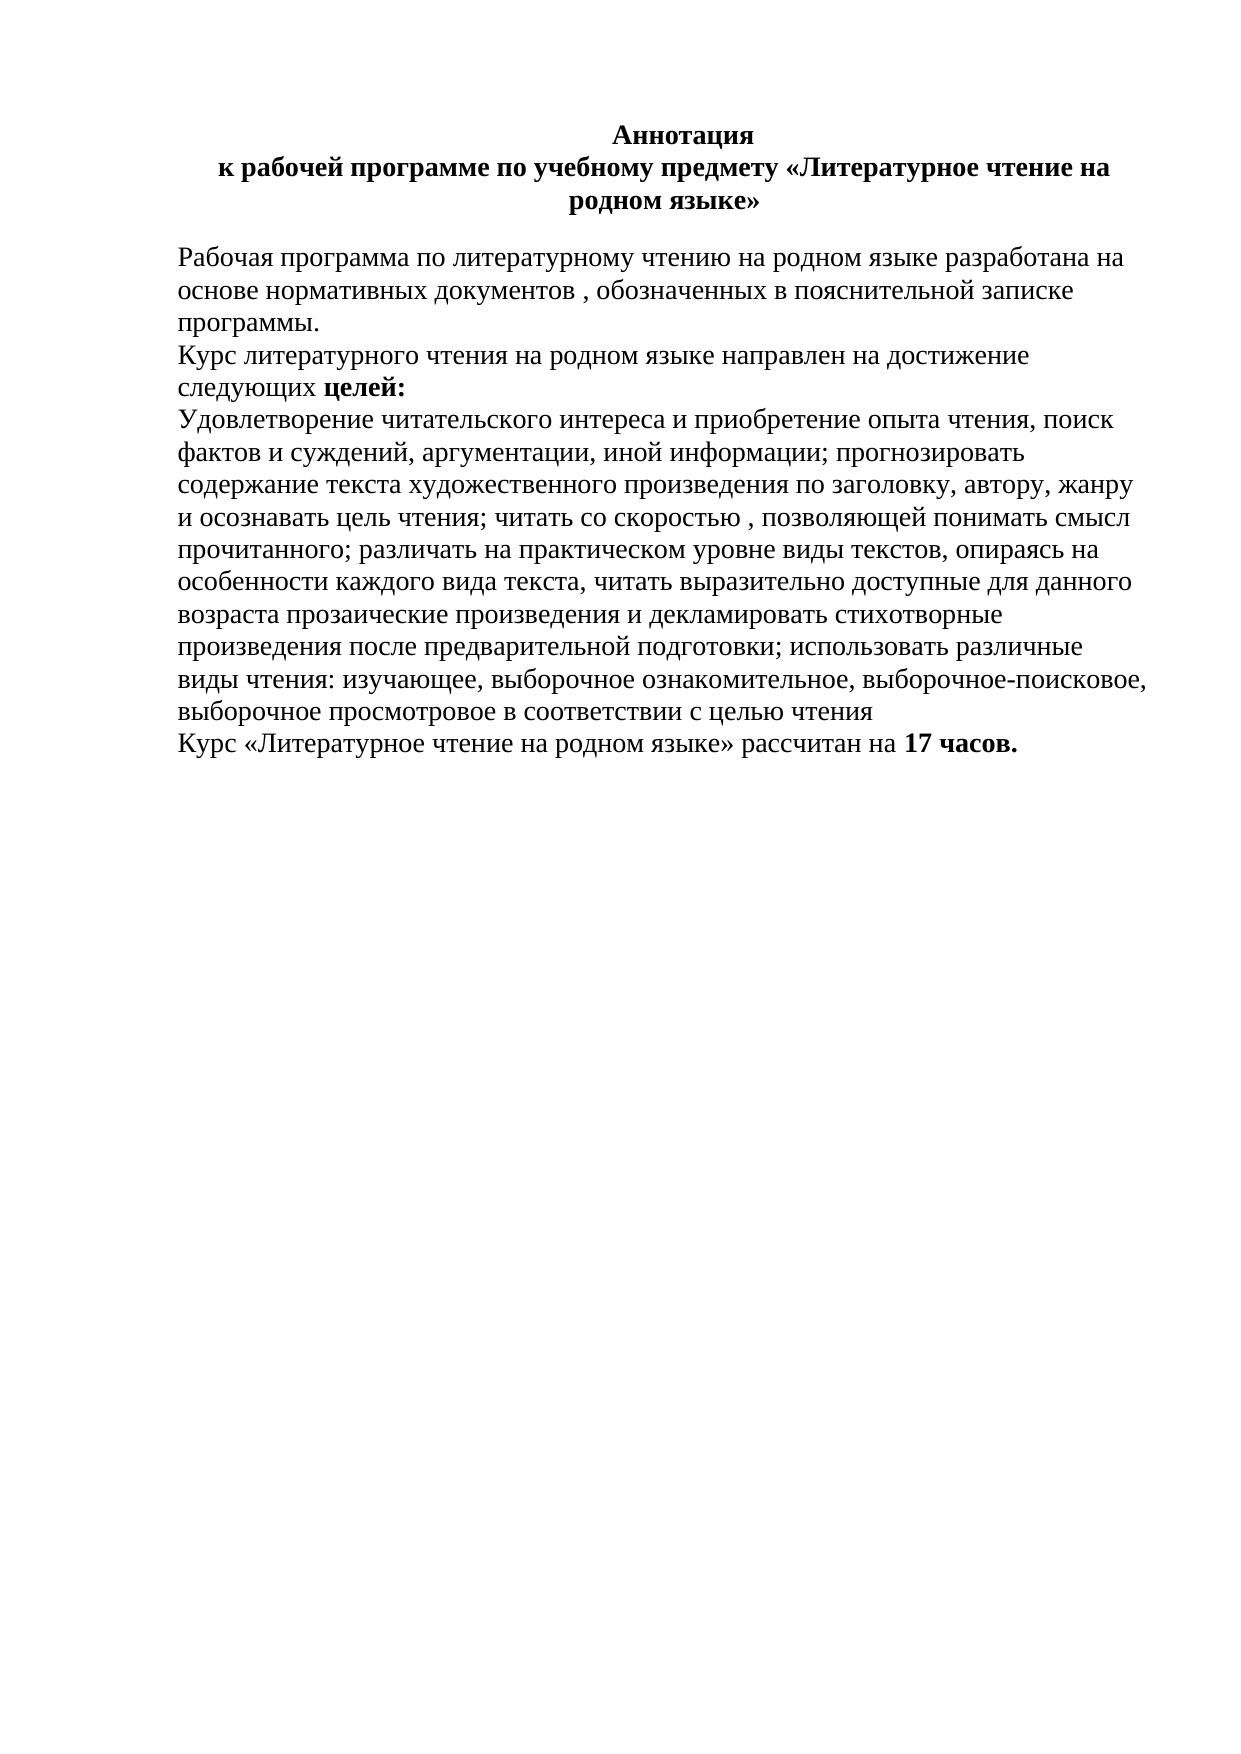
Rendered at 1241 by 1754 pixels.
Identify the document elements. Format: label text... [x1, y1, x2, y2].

text Курс «Литературное чтение на родном языке» рассчитан на 17 часов. [177, 726, 1152, 759]
text Аннотация [177, 118, 1152, 151]
text Рабочая программа по литературному чтению на родном языке разработана на основе нормативных документов , обозначенных в пояснительной записке программы. [177, 241, 1152, 338]
text к рабочей программе по учебному предмету «Литературное чтение на родном языке» [177, 151, 1152, 215]
text Курс литературного чтения на родном языке направлен на достижение следующих целей: [177, 338, 1152, 402]
text Удовлетворение читательского интереса и приобретение опыта чтения, поиск фактов и суждений, аргументации, иной информации; прогнозировать содержание текста художественного произведения по заголовку, автору, жанру и осознавать цель чтения; читать со скоростью , позволяющей понимать смысл прочитанного; различать на практическом уровне виды текстов, опираясь на особенности каждого вида текста, читать выразительно доступные для данного возраста прозаические произведения и декламировать стихотворные произведения после предварительной подготовки; использовать различные виды чтения: изучающее, выборочное ознакомительное, выборочное-поисковое, выборочное просмотровое в соответствии с целью чтения [177, 402, 1152, 726]
